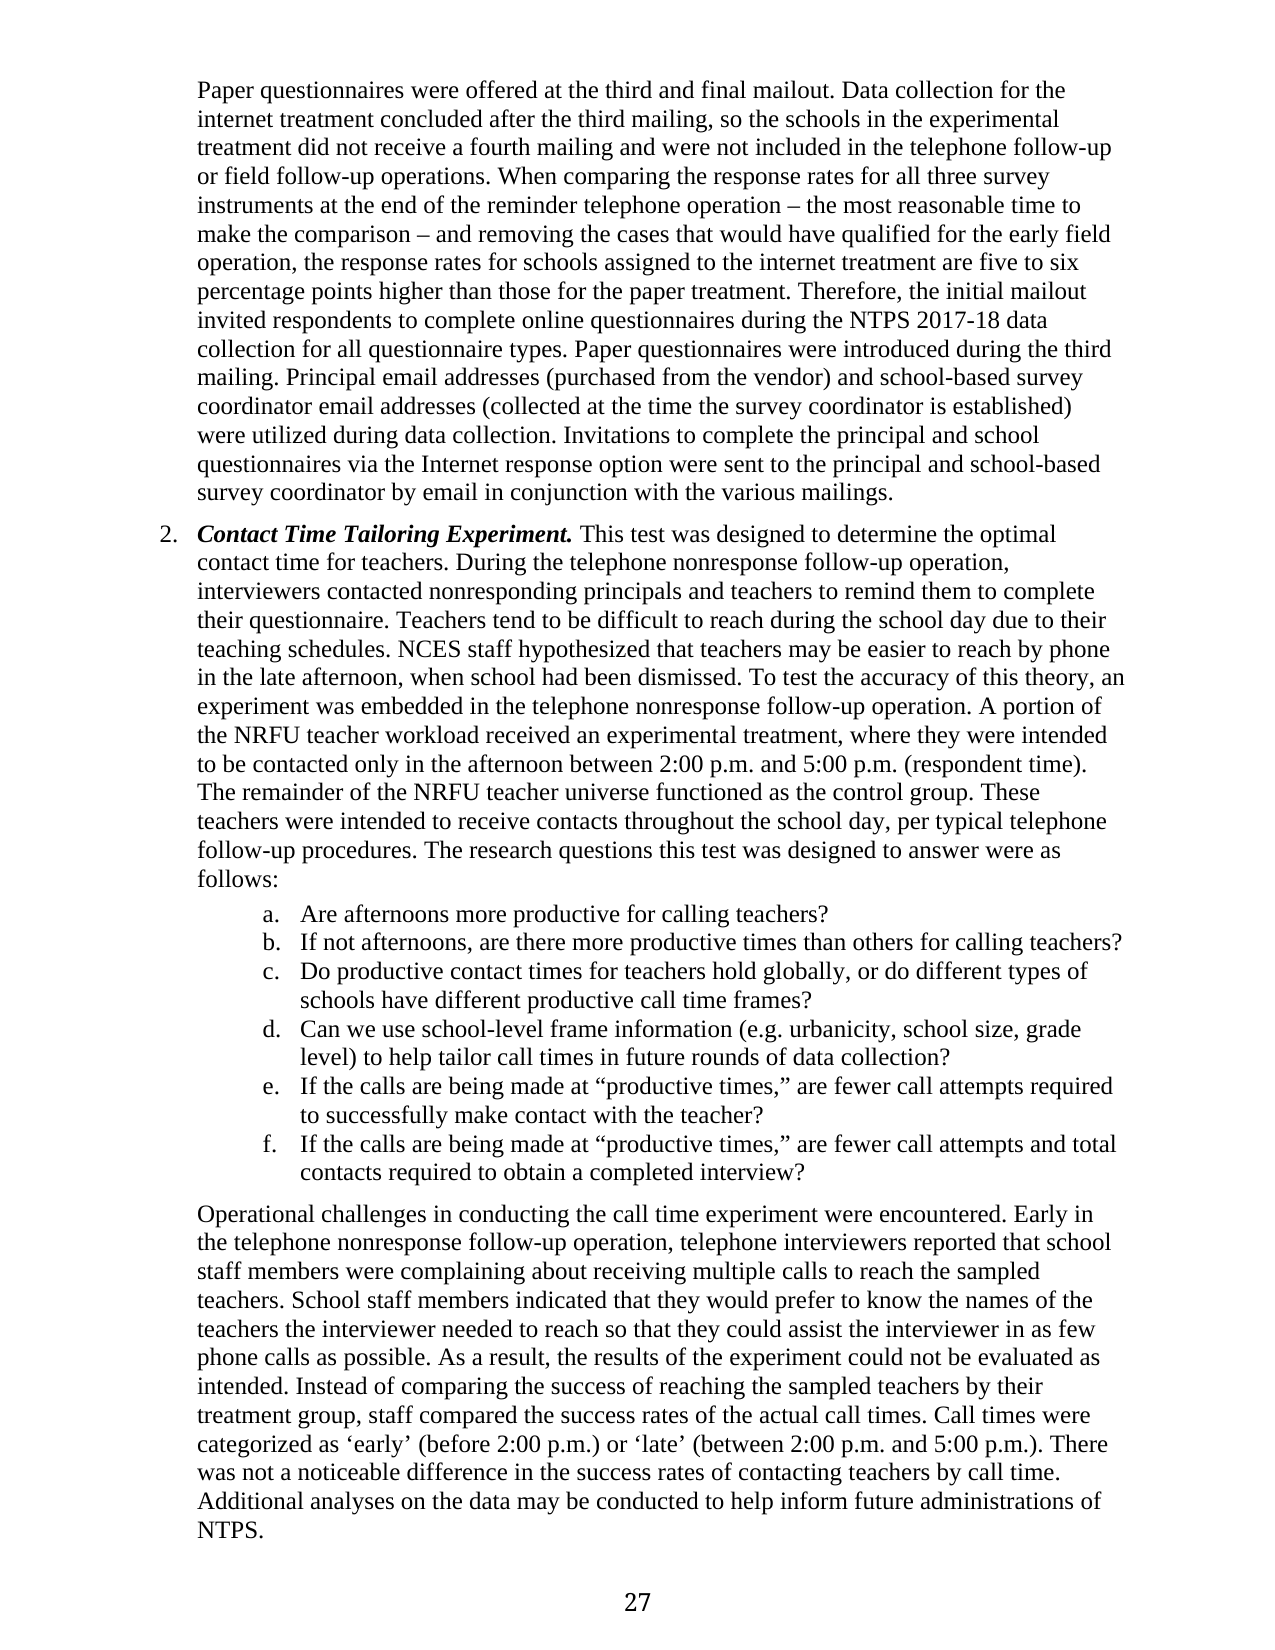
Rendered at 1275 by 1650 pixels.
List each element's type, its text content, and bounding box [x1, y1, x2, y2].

list If not afternoons, are there more productive times than others for calling teachers? [262, 927, 1125, 956]
list Are afternoons more productive for calling teachers? [262, 899, 1125, 927]
text Paper questionnaires were offered at the third and final mailout. Data collection for the internet treatment concluded after the third mailing, so the schools in the experimental treatment did not receive a fourth mailing and were not included in the telephone follow-up or field follow-up operations. When comparing the response rates for all three survey instruments at the end of the reminder telephone operation – the most reasonable time to make the comparison – and removing the cases that would have qualified for the early field operation, the response rates for schools assigned to the internet treatment are five to six percentage points higher than those for the paper treatment. Therefore, the initial mailout invited respondents to complete online questionnaires during the NTPS 2017-18 data collection for all questionnaire types. Paper questionnaires were introduced during the third mailing. Principal email addresses (purchased from the vendor) and school-based survey coordinator email addresses (collected at the time the survey coordinator is established) were utilized during data collection. Invitations to complete the principal and school questionnaires via the Internet response option were sent to the principal and school-based survey coordinator by email in conjunction with the various mailings. [197, 75, 1125, 506]
text Operational challenges in conducting the call time experiment were encountered. Early in the telephone nonresponse follow-up operation, telephone interviewers reported that school staff members were complaining about receiving multiple calls to reach the sampled teachers. School staff members indicated that they would prefer to know the names of the teachers the interviewer needed to reach so that they could assist the interviewer in as few phone calls as possible. As a result, the results of the experiment could not be evaluated as intended. Instead of comparing the success of reaching the sampled teachers by their treatment group, staff compared the success rates of the actual call times. Call times were categorized as ‘early’ (before 2:00 p.m.) or ‘late’ (between 2:00 p.m. and 5:00 p.m.). There was not a noticeable difference in the success rates of contacting teachers by call time. Additional analyses on the data may be conducted to help inform future administrations of NTPS. [197, 1199, 1125, 1544]
list Can we use school-level frame information (e.g. urbanicity, school size, grade level) to help tailor call times in future rounds of data collection? [262, 1014, 1125, 1071]
list If the calls are being made at “productive times,” are fewer call attempts required to successfully make contact with the teacher? [262, 1071, 1125, 1129]
list If the calls are being made at “productive times,” are fewer call attempts and total contacts required to obtain a completed interview? [262, 1129, 1125, 1186]
list Contact Time Tailoring Experiment. This test was designed to determine the optimal contact time for teachers. During the telephone nonresponse follow-up operation, interviewers contacted nonresponding principals and teachers to remind them to complete their questionnaire. Teachers tend to be difficult to reach during the school day due to their teaching schedules. NCES staff hypothesized that teachers may be easier to reach by phone in the late afternoon, when school had been dismissed. To test the accuracy of this theory, an experiment was embedded in the telephone nonresponse follow-up operation. A portion of the NRFU teacher workload received an experimental treatment, where they were intended to be contacted only in the afternoon between 2:00 p.m. and 5:00 p.m. (respondent time). The remainder of the NRFU teacher universe functioned as the control group. These teachers were intended to receive contacts throughout the school day, per typical telephone follow-up procedures. The research questions this test was designed to answer were as follows: [159, 519, 1125, 892]
list Do productive contact times for teachers hold globally, or do different types of schools have different productive call time frames? [262, 956, 1125, 1014]
